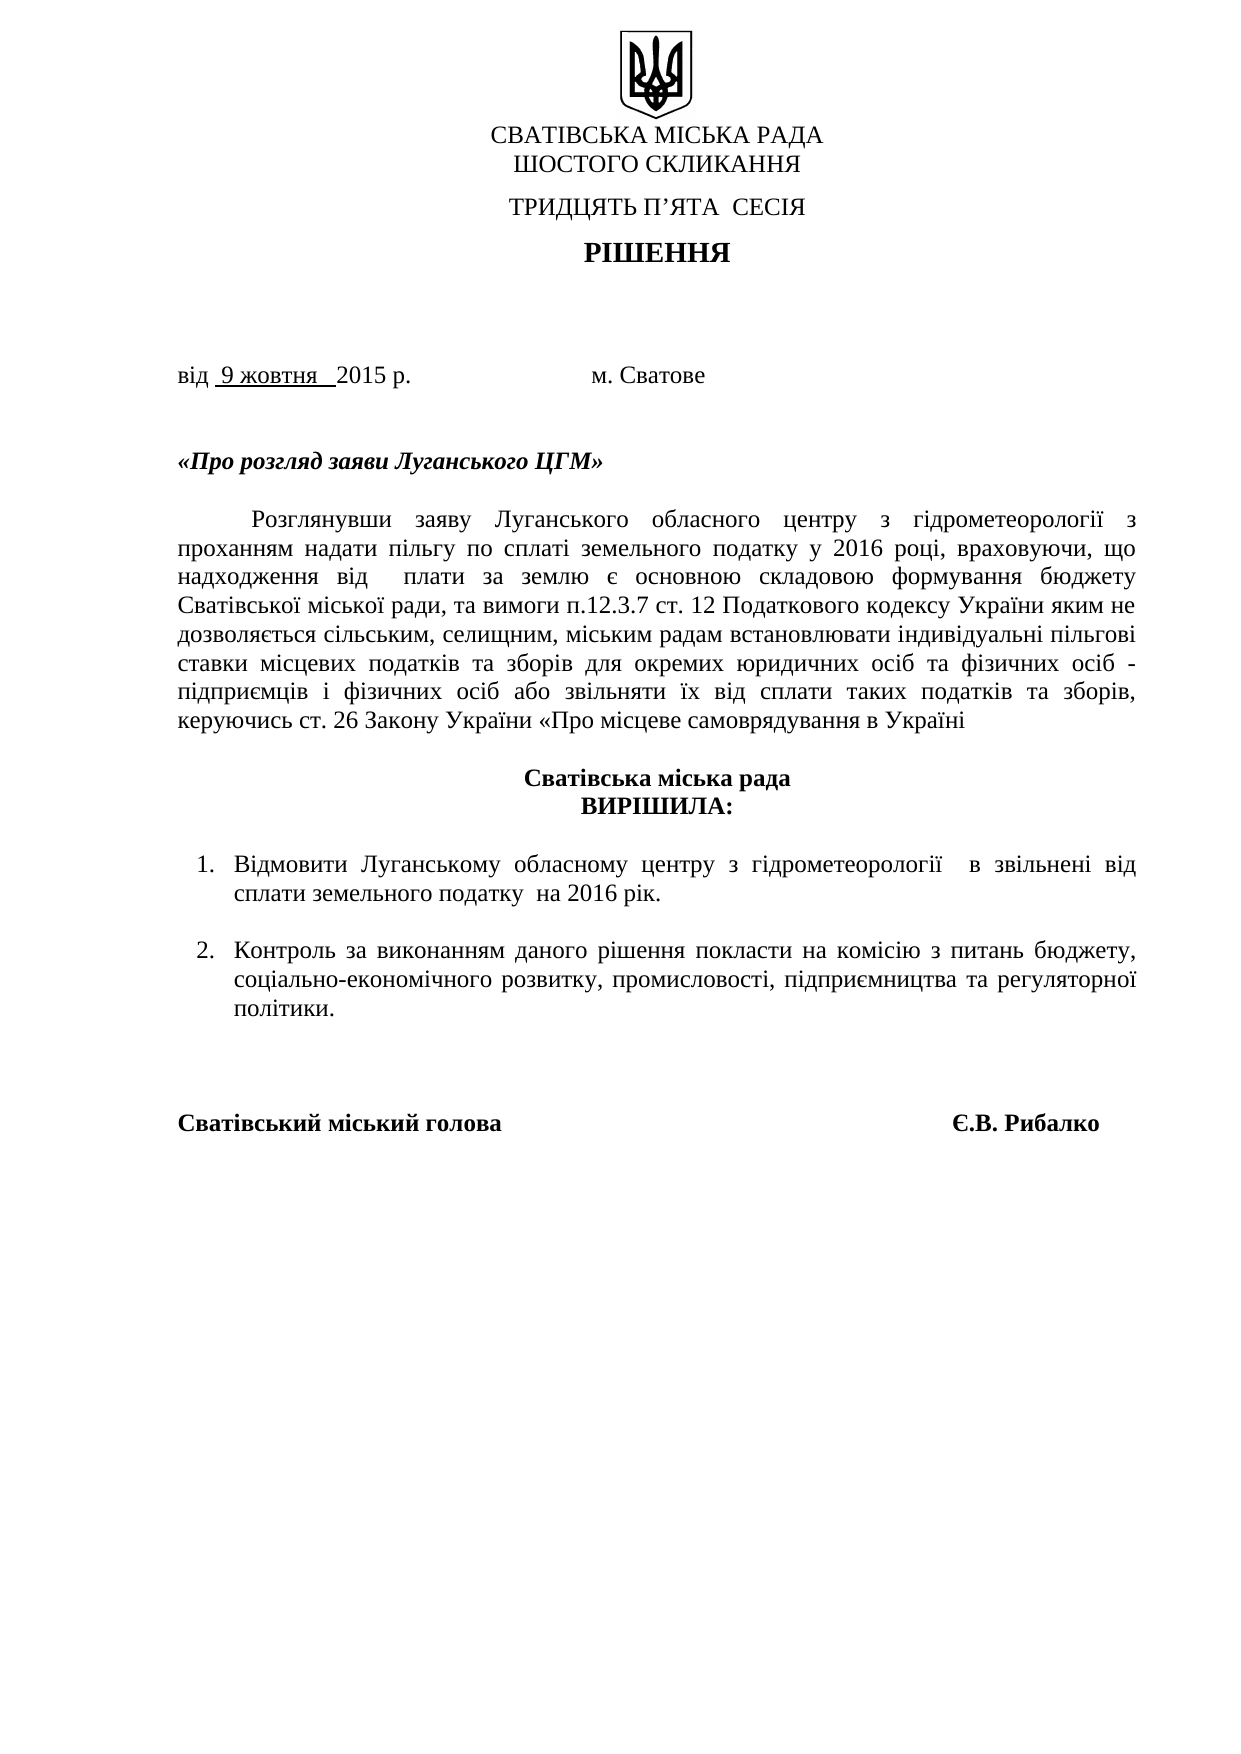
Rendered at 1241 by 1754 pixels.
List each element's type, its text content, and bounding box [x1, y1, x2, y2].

text Сватівський міський голова Є.В. Рибалко [177, 1108, 1132, 1136]
text ТРИДЦЯТЬ П’ЯТА СЕСІЯ [177, 192, 1137, 221]
text від 9 жовтня 2015 р. м. Сватове [177, 360, 1137, 389]
list Контроль за виконанням даного рішення покласти на комісію з питань бюджету, соціально-економічного розвитку, промисловості, підприємництва та регуляторної політики. [196, 935, 1137, 1021]
text РІШЕННЯ [177, 235, 1137, 269]
text ШОСТОГО СКЛИКАННЯ [177, 149, 1137, 178]
text Розглянувши заяву Луганського обласного центру з гідрометеорології з проханням надати пільгу по сплаті земельного податку у 2016 році, враховуючи, що надходження від плати за землю є основною складовою формування бюджету Сватівської міської ради, та вимоги п.12.3.7 ст. 12 Податкового кодексу України яким не дозволяється сільським, селищним, міським радам встановлювати індивідуальні пільгові ставки місцевих податків та зборів для окремих юридичних осіб та фізичних осіб - підприємців і фізичних осіб або звільняти їх від сплати таких податків та зборів, керуючись ст. 26 Закону України «Про місцеве самоврядування в Україні [177, 504, 1137, 734]
text ВИРІШИЛА: [177, 791, 1137, 820]
list Відмовити Луганському обласному центру з гідрометеорології в звільнені від сплати земельного податку на 2016 рік. [196, 849, 1137, 906]
picture [617, 29, 697, 121]
text «Про розгляд заяви Луганського ЦГМ» [177, 446, 1137, 475]
text Сватівська міська рада [177, 763, 1137, 791]
subtitle СВАТІВСЬКА МІСЬКА РАДА [177, 120, 1137, 149]
